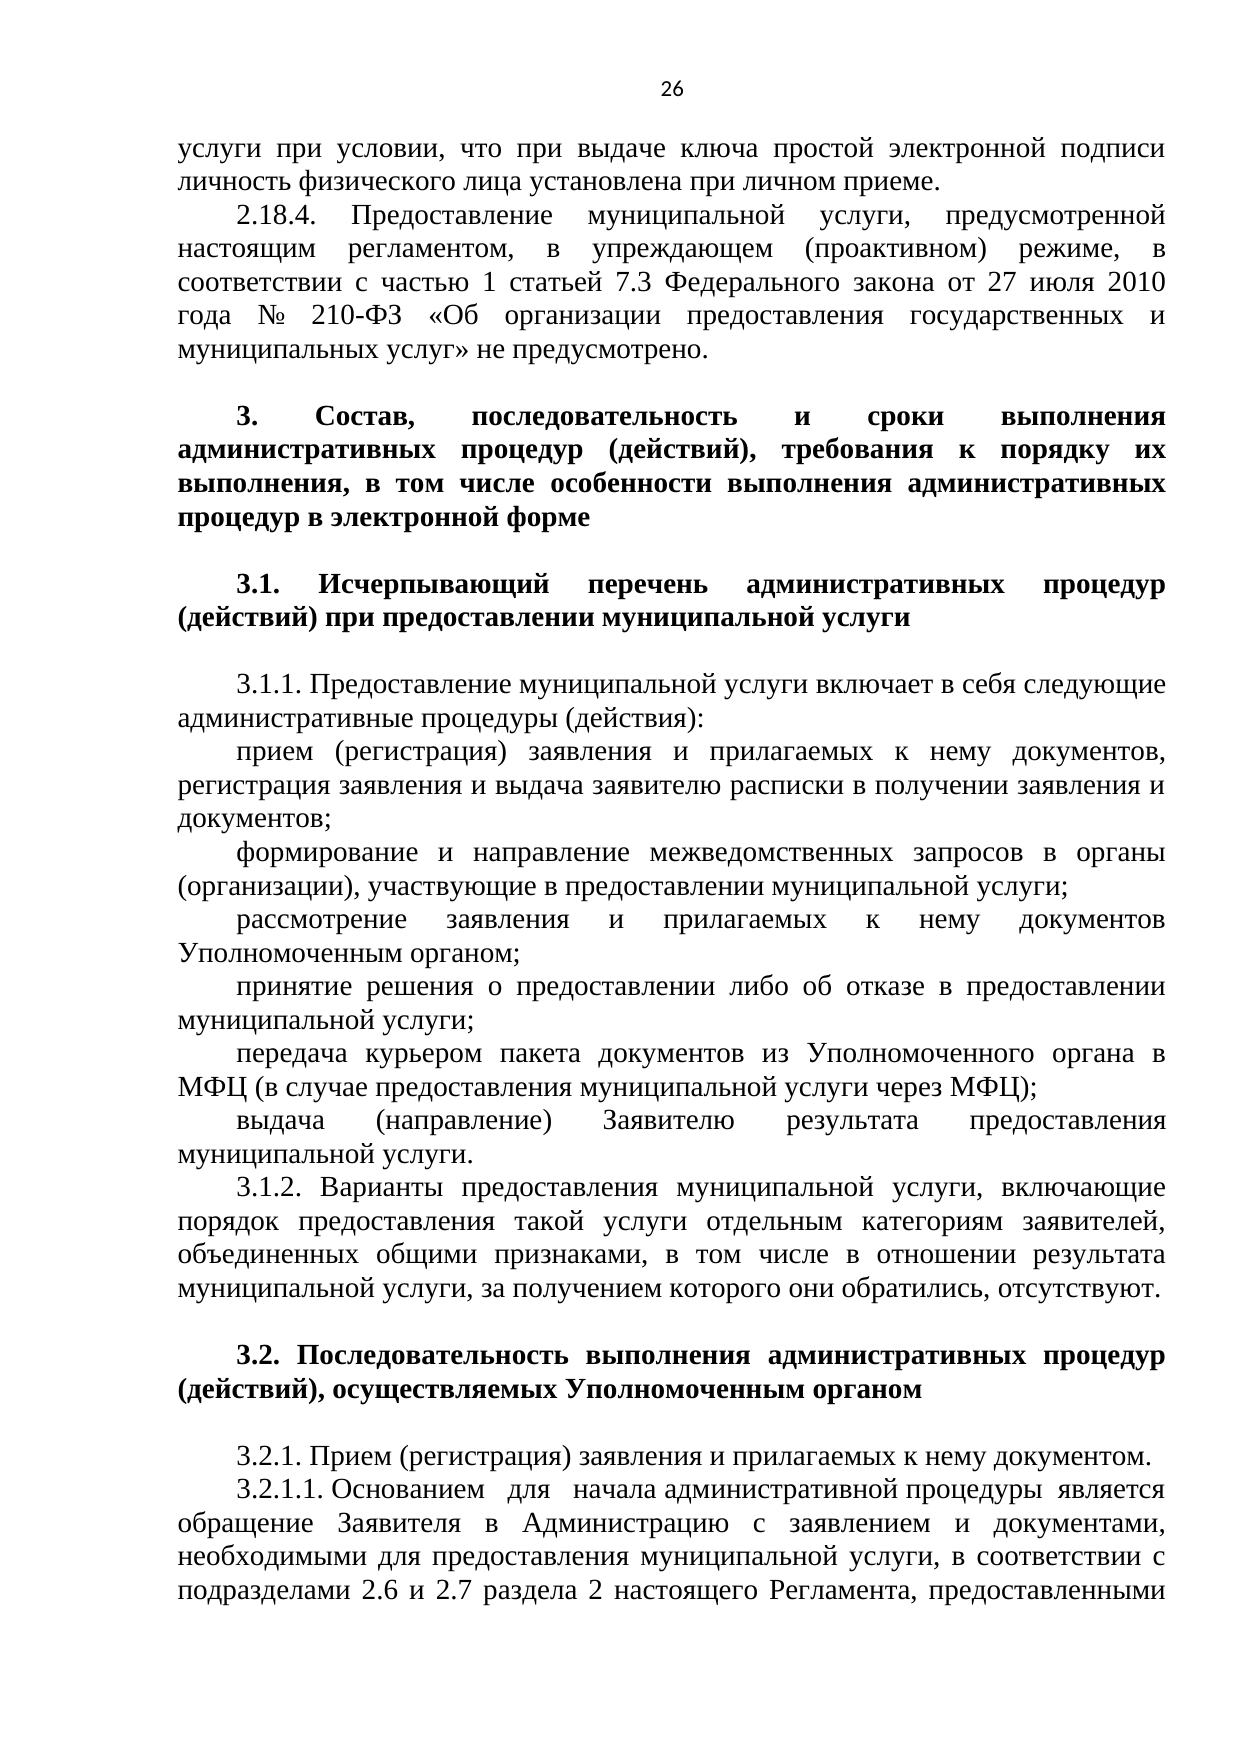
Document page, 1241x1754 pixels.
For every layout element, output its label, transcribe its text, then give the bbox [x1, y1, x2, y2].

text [177, 130, 1167, 197]
text 2.18.4. Предоставление муниципальной услуги, предусмотренной настоящим регламентом, в упреждающем (проактивном) режиме, в соответствии с частью 1 статьей 7.3 Федерального закона от 27 июля 2010 года № 210-ФЗ «Об организации предоставления государственных и муниципальных услуг» не предусмотрено. [177, 197, 1167, 364]
text 3.1.1. Предоставление муниципальной услуги включает в себя следующие административные процедуры (действия): [177, 666, 1167, 733]
text прием (регистрация) заявления и прилагаемых к нему документов, регистрация заявления и выдача заявителю расписки в получении заявления и документов; [177, 733, 1167, 834]
text принятие решения о предоставлении либо об отказе в предоставлении муниципальной услуги; [177, 968, 1167, 1035]
text 3.2.1. Прием (регистрация) заявления и прилагаемых к нему документом. [177, 1438, 1167, 1471]
text выдача (направление) Заявителю результата предоставления муниципальной услуги. [177, 1102, 1167, 1169]
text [177, 1471, 1167, 1606]
text 3.2. Последовательность выполнения административных процедур (действий), осуществляемых Уполномоченным органом [177, 1337, 1167, 1404]
text 3.1. Исчерпывающий перечень административных процедур (действий) при предоставлении муниципальной услуги [177, 566, 1167, 633]
text формирование и направление межведомственных запросов в органы (организации), участвующие в предоставлении муниципальной услуги; [177, 834, 1167, 901]
text 3.1.2. Варианты предоставления муниципальной услуги, включающие порядок предоставления такой услуги отдельным категориям заявителей, объединенных общими признаками, в том числе в отношении результата муниципальной услуги, за получением которого они обратились, отсутствуют. [177, 1169, 1167, 1304]
text 3. Состав, последовательность и сроки выполнения административных процедур (действий), требования к порядку их выполнения, в том числе особенности выполнения административных процедур в электронной форме [177, 398, 1167, 532]
text передача курьером пакета документов из Уполномоченного органа в МФЦ (в случае предоставления муниципальной услуги через МФЦ); [177, 1035, 1167, 1102]
text рассмотрение заявления и прилагаемых к нему документов Уполномоченным органом; [177, 901, 1167, 968]
